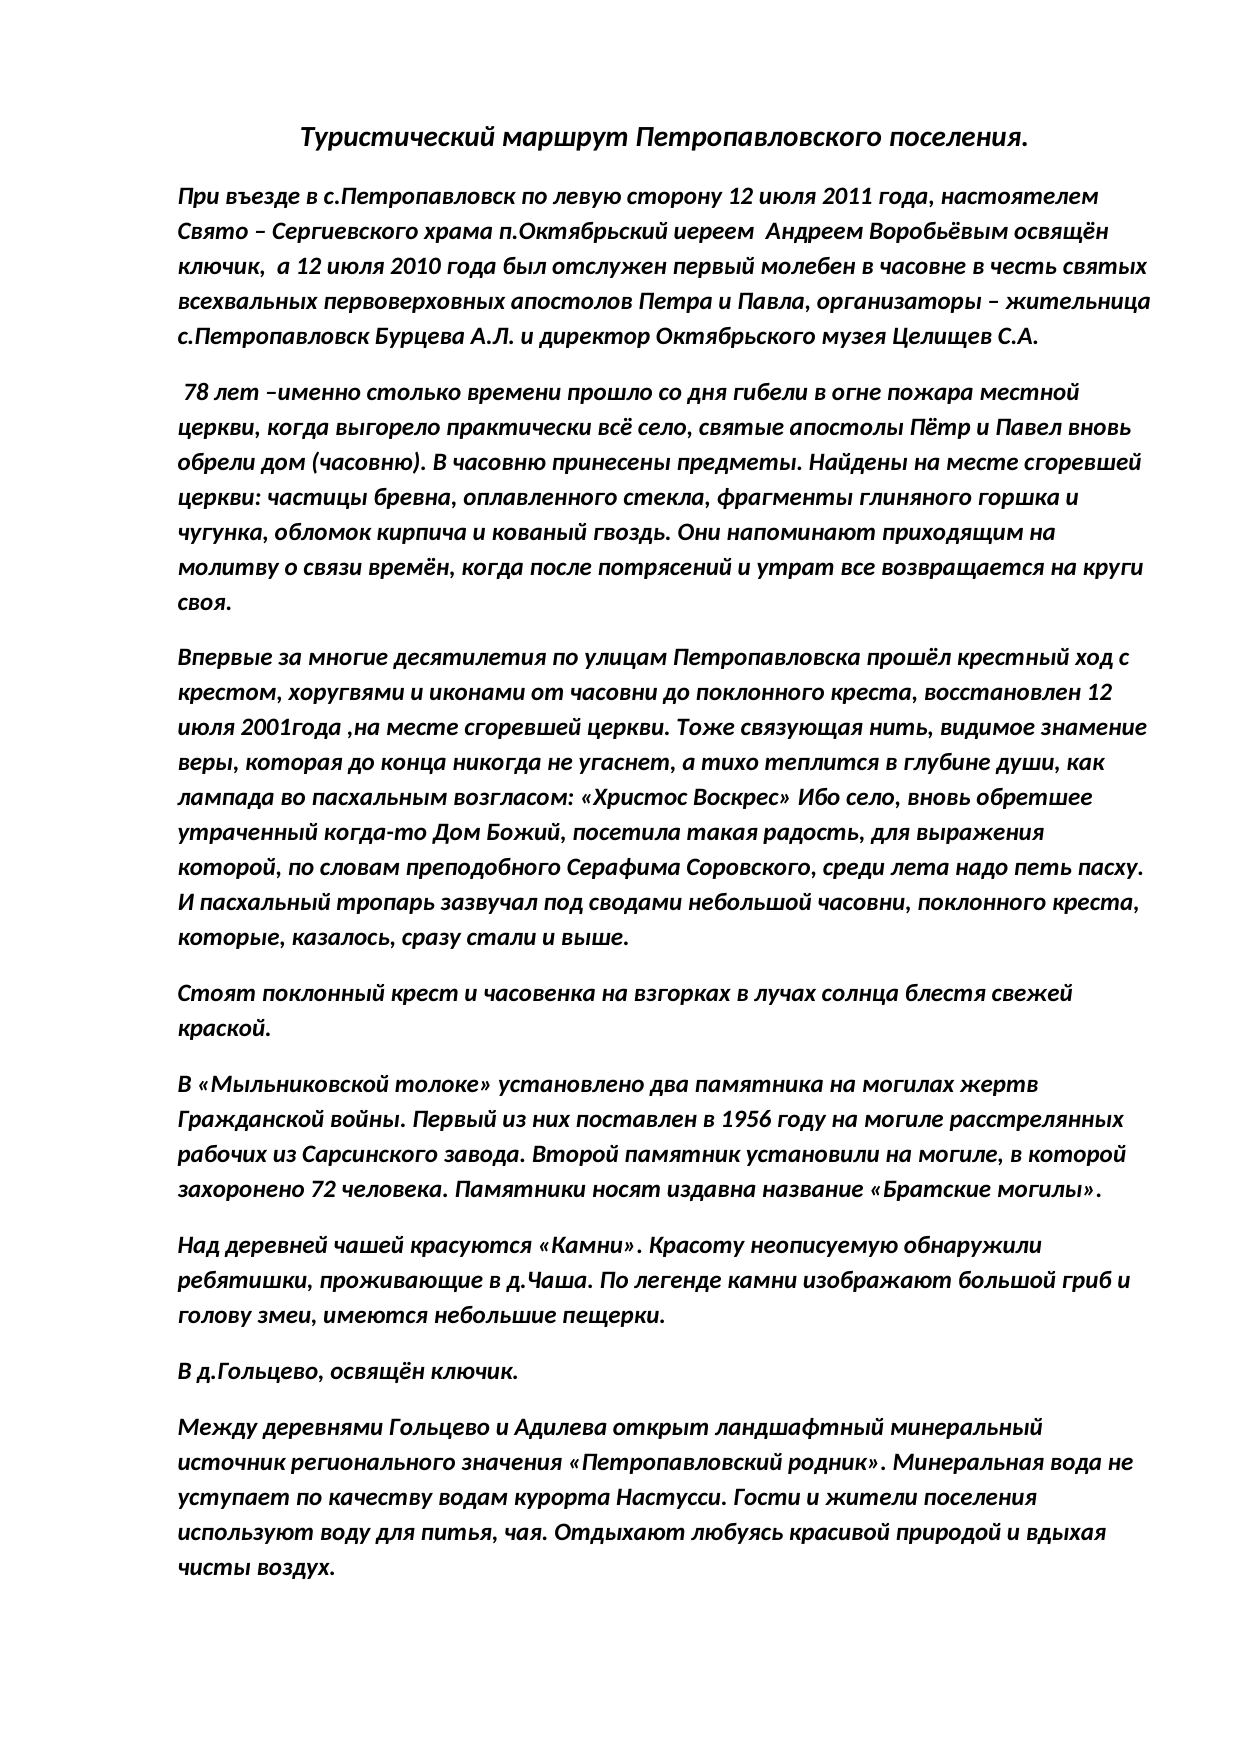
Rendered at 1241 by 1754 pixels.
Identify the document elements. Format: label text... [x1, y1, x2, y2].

text При въезде в с.Петропавловск по левую сторону 12 июля 2011 года, настоятелем Свято – Сергиевского храма п.Октябрьский иереем Андреем Воробьёвым освящён ключик, а 12 июля 2010 года был отслужен первый молебен в часовне в честь святых всехвальных первоверховных апостолов Петра и Павла, организаторы – жительница с.Петропавловск Бурцева А.Л. и директор Октябрьского музея Целищев С.А. [177, 180, 1152, 350]
text 78 лет –именно столько времени прошло со дня гибели в огне пожара местной церкви, когда выгорело практически всё село, святые апостолы Пётр и Павел вновь обрели дом (часовню). В часовню принесены предметы. Найдены на месте сгоревшей церкви: частицы бревна, оплавленного стекла, фрагменты глиняного горшка и чугунка, обломок кирпича и кованый гвоздь. Они напоминают приходящим на молитву о связи времён, когда после потрясений и утрат все возвращается на круги своя. [177, 376, 1152, 616]
text Стоят поклонный крест и часовенка на взгорках в лучах солнца блестя свежей краской. [177, 977, 1152, 1043]
text В «Мыльниковской толоке» установлено два памятника на могилах жертв Гражданской войны. Первый из них поставлен в 1956 году на могиле расстрелянных рабочих из Сарсинского завода. Второй памятник установили на могиле, в которой захоронено 72 человека. Памятники носят издавна название «Братские могилы». [177, 1068, 1152, 1204]
text В д.Гольцево, освящён ключик. [177, 1355, 1152, 1385]
text Между деревнями Гольцево и Адилева открыт ландшафтный минеральный источник регионального значения «Петропавловский родник». Минеральная вода не уступает по качеству водам курорта Настусси. Гости и жители поселения используют воду для питья, чая. Отдыхают любуясь красивой природой и вдыхая чисты воздух. [177, 1411, 1152, 1581]
text Впервые за многие десятилетия по улицам Петропавловска прошёл крестный ход с крестом, хоругвями и иконами от часовни до поклонного креста, восстановлен 12 июля 2001года ,на месте сгоревшей церкви. Тоже связующая нить, видимое знамение веры, которая до конца никогда не угаснет, а тихо теплится в глубине души, как лампада во пасхальным возгласом: «Христос Воскрес» Ибо село, вновь обретшее утраченный когда-то Дом Божий, посетила такая радость, для выражения которой, по словам преподобного Серафима Соровского, среди лета надо петь пасху. И пасхальный тропарь зазвучал под сводами небольшой часовни, поклонного креста, которые, казалось, сразу стали и выше. [177, 642, 1152, 952]
text Туристический маршрут Петропавловского поселения. [177, 118, 1152, 154]
text Над деревней чашей красуются «Камни». Красоту неописуемую обнаружили ребятишки, проживающие в д.Чаша. По легенде камни изображают большой гриб и голову змеи, имеются небольшие пещерки. [177, 1229, 1152, 1329]
